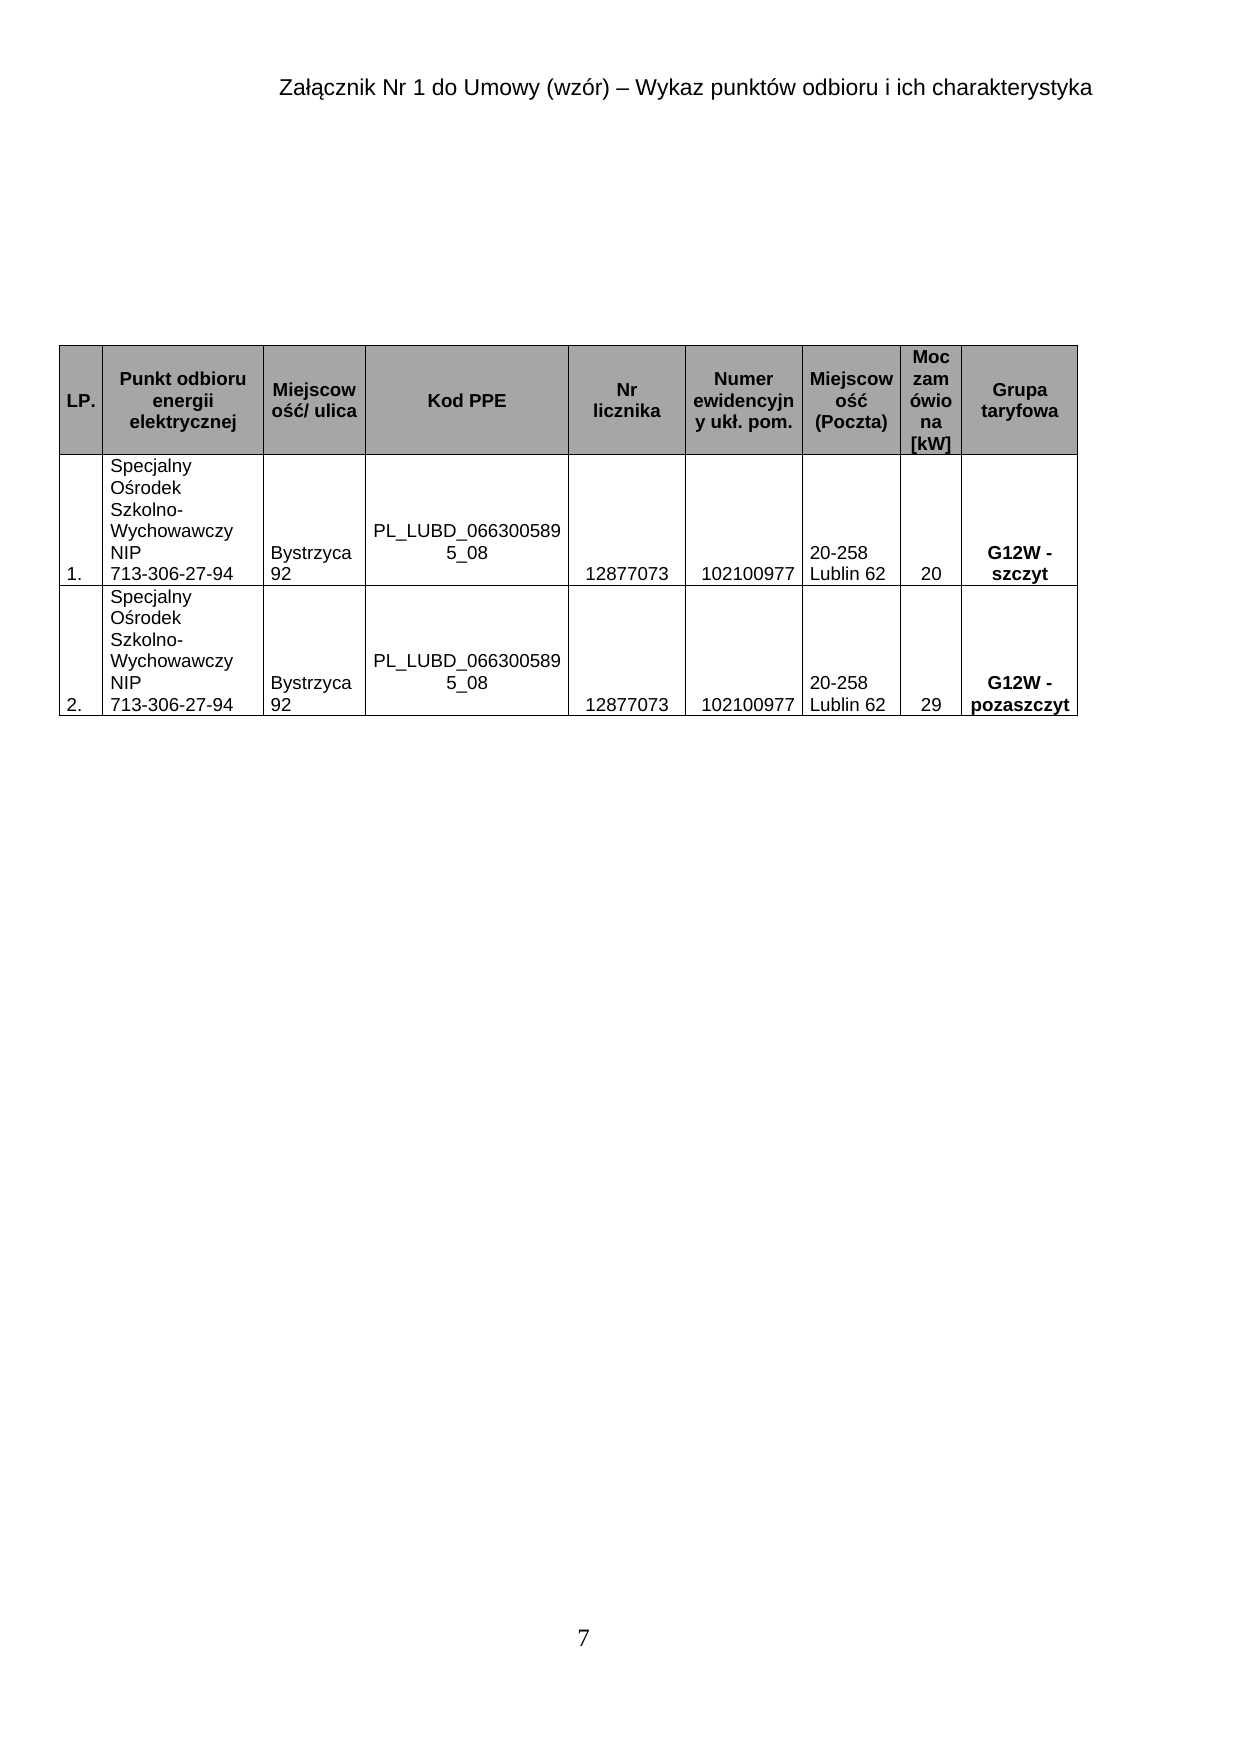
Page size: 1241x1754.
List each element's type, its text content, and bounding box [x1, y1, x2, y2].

table_header Kod PPE [366, 346, 568, 454]
table_cell Bystrzyca 92 [264, 586, 365, 715]
table_header Numer ewidencyjny ukł. pom. [686, 346, 802, 454]
table_cell 12877073 [569, 455, 685, 584]
table_cell 20-258 Lublin 62 [803, 586, 900, 715]
table_cell 1. [60, 455, 102, 584]
table_cell 12877073 [569, 586, 685, 715]
table_cell 29 [901, 586, 961, 715]
table_header Nr licznika [569, 346, 685, 454]
table_header Moc zamówiona [kW] [901, 346, 961, 454]
table_cell 20 [901, 455, 961, 584]
table_header LP. [60, 346, 102, 454]
table_header Miejscowość (Poczta) [803, 346, 900, 454]
table_cell Specjalny Ośrodek Szkolno-Wychowawczy NIP 713-306-27-94 [103, 455, 263, 584]
table_cell G12W - pozaszczyt [962, 586, 1077, 715]
table_cell PL_LUBD_0663005895_08 [366, 455, 568, 584]
table_cell 2. [60, 586, 102, 715]
table_cell Specjalny Ośrodek Szkolno-Wychowawczy NIP 713-306-27-94 [103, 586, 263, 715]
table_header Miejscowość/ ulica [264, 346, 365, 454]
table_cell Bystrzyca 92 [264, 455, 365, 584]
table_cell 20-258 Lublin 62 [803, 455, 900, 584]
table_cell 102100977 [686, 586, 802, 715]
table_cell PL_LUBD_0663005895_08 [366, 586, 568, 715]
table_cell 102100977 [686, 455, 802, 584]
table_header Grupa taryfowa [962, 346, 1077, 454]
table_cell G12W - szczyt [962, 455, 1077, 584]
table_header Punkt odbioru energii elektrycznej [103, 346, 263, 454]
